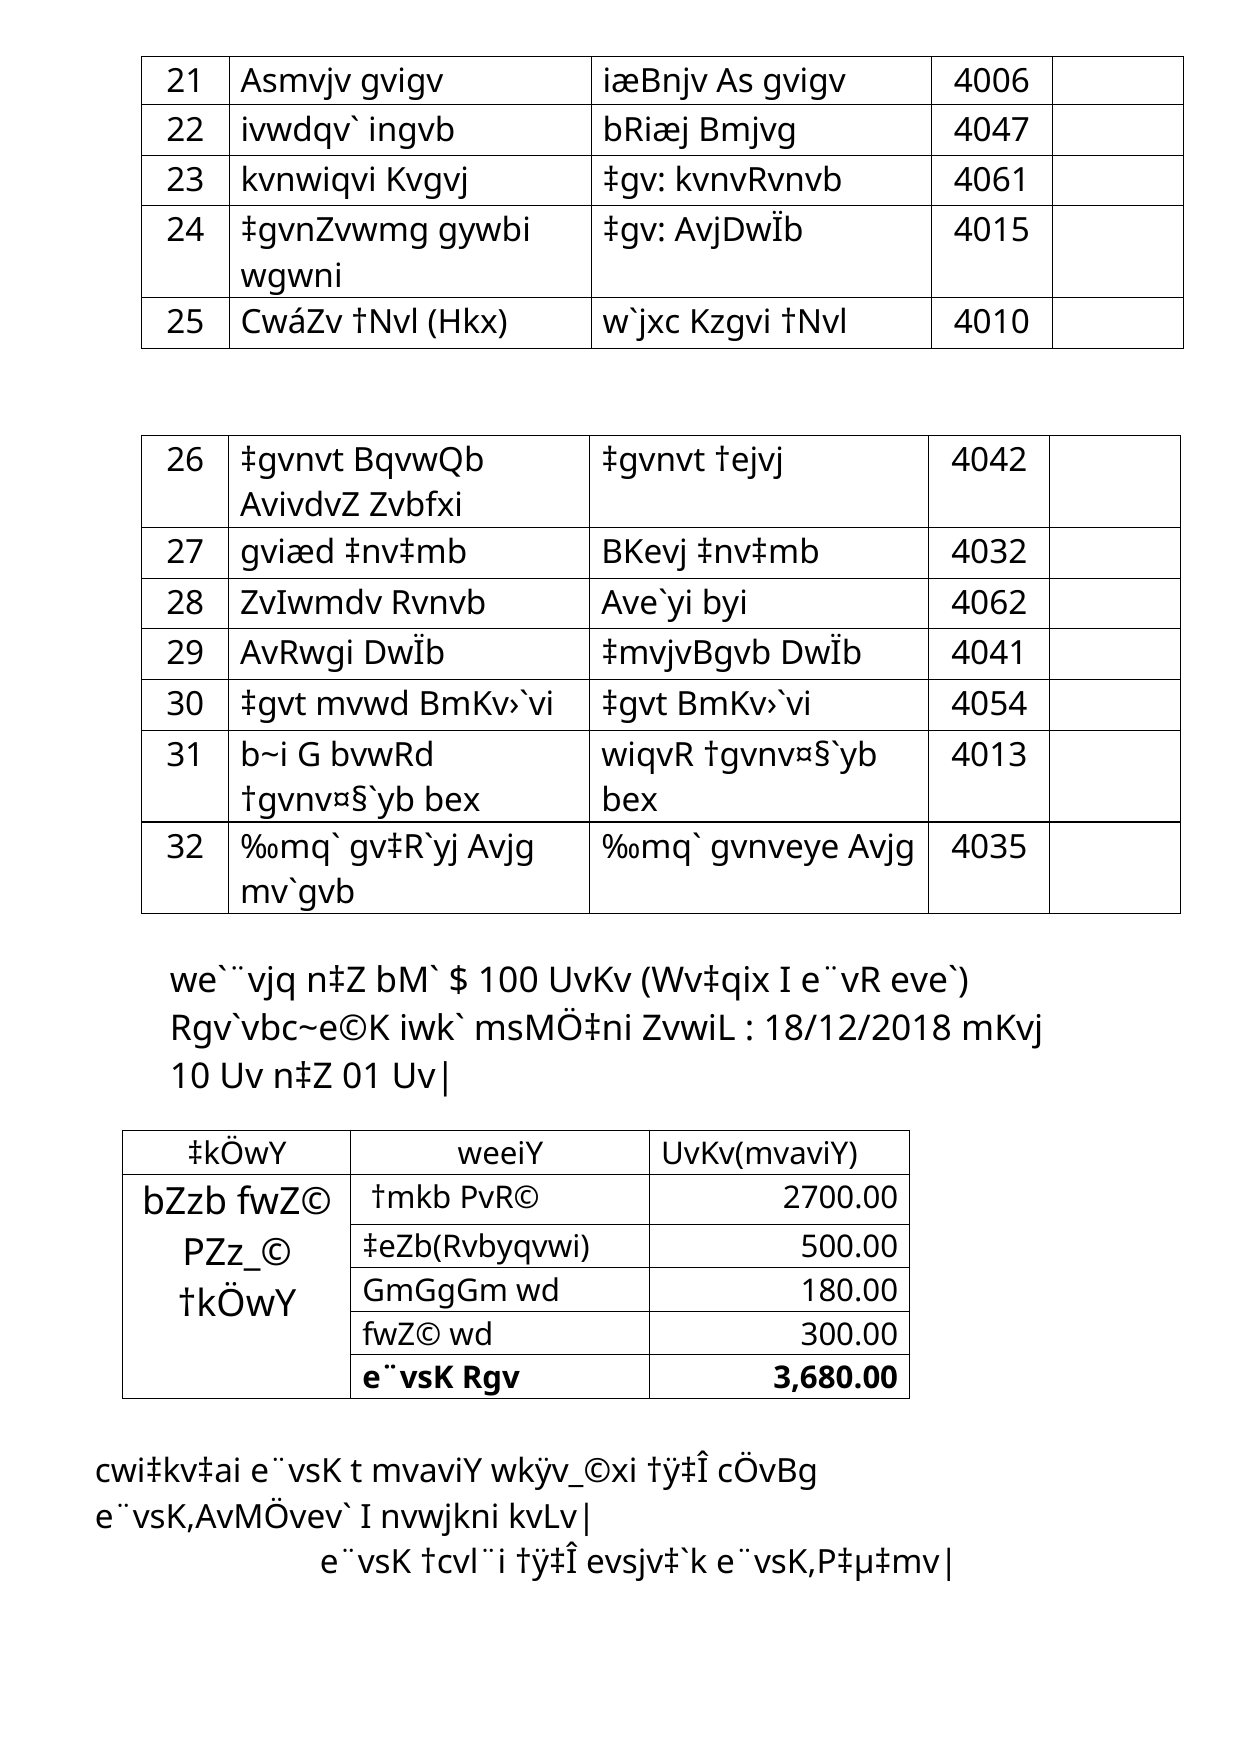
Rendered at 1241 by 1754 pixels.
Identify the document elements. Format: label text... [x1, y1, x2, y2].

table_cell ‡gvnZvwmg gywbi wgwni [230, 206, 591, 297]
table_header 4042 [929, 436, 1049, 527]
table_cell ‡eZb(Rvbyqvwi) [351, 1225, 649, 1267]
table_cell 30 [142, 680, 228, 729]
table_cell [1050, 629, 1180, 679]
table_cell ‰mq` gv‡R`yj Avjg mv`gvb [229, 823, 589, 913]
table_cell CwáZv †Nvl (Hkx) [230, 298, 591, 347]
table_cell bRiæj Bmjvg [592, 105, 931, 155]
table_cell w`jxc Kzgvi †Nvl [592, 298, 931, 347]
table_cell 4054 [929, 680, 1049, 729]
text we`¨vjq n‡Z bM` $ 100 UvKv (Wv‡qix I e¨vR eve`) Rgv`vbc~e©K iwk` msMÖ‡ni ZvwiL : 18/12/2018 mKvj 10 Uv n‡Z 01 Uv| [169, 954, 1053, 1099]
table_cell [1050, 579, 1180, 628]
table_cell fwZ© wd [351, 1312, 649, 1354]
table_cell [1050, 731, 1180, 821]
table_cell GmGgGm wd [351, 1268, 649, 1311]
table_cell 21 [142, 57, 229, 104]
table_cell Ave`yi byi [590, 579, 928, 628]
table_cell ‡gvt mvwd BmKv›`vi [229, 680, 589, 729]
table_cell [1053, 206, 1183, 297]
table_cell iæBnjv As gvigv [592, 57, 931, 104]
table_cell 32 [142, 823, 228, 913]
table_cell †mkb PvR© [351, 1175, 649, 1223]
table_header ‡gvnvt †ejvj [590, 436, 928, 527]
table_cell 4047 [932, 105, 1052, 155]
table_cell ‡gvt BmKv›`vi [590, 680, 928, 729]
table_cell 24 [142, 206, 229, 297]
table_cell ‰mq` gvnveye Avjg [590, 823, 928, 913]
table_cell 4061 [932, 156, 1052, 205]
table_header weeiY [351, 1131, 649, 1174]
table_cell [1053, 57, 1183, 104]
table_cell ‡mvjvBgvb DwÏb [590, 629, 928, 679]
table_cell 31 [142, 731, 228, 821]
table_cell 4013 [929, 731, 1049, 821]
table_cell 23 [142, 156, 229, 205]
table_cell ZvIwmdv Rvnvb [229, 579, 589, 628]
table_cell 4035 [929, 823, 1049, 913]
table_cell wiqvR †gvnv¤§`yb bex [590, 731, 928, 821]
table_header ‡kÖwY [123, 1131, 350, 1174]
table_cell 4032 [929, 528, 1049, 577]
table_cell BKevj ‡nv‡mb [590, 528, 928, 577]
text cwi‡kv‡ai e¨vsK t mvaviY wkÿv_©xi †ÿ‡Î cÖvBg e¨vsK,AvMÖvev` I nvwjkni kvLv| [94, 1447, 1053, 1538]
table_cell 300.00 [650, 1312, 909, 1354]
table_cell 4041 [929, 629, 1049, 679]
table_cell ‡gv: AvjDwÏb [592, 206, 931, 297]
table_cell [1050, 823, 1180, 913]
text e¨vsK †cvl¨i †ÿ‡Î evsjv‡`k e¨vsK,P‡µ‡mv| [94, 1538, 1053, 1583]
table_cell 29 [142, 629, 228, 679]
table_cell 500.00 [650, 1225, 909, 1267]
table_cell AvRwgi DwÏb [229, 629, 589, 679]
table_cell b~i G bvwRd †gvnv¤§`yb bex [229, 731, 589, 821]
table_cell 3,680.00 [650, 1355, 909, 1398]
table_header [1050, 436, 1180, 527]
table_cell ivwdqv` ingvb [230, 105, 591, 155]
table_cell 4010 [932, 298, 1052, 347]
table_header UvKv(mvaviY) [650, 1131, 909, 1174]
table_cell 4006 [932, 57, 1052, 104]
table_cell 22 [142, 105, 229, 155]
table_cell 28 [142, 579, 228, 628]
table_header 26 [142, 436, 228, 527]
table_header ‡gvnvt BqvwQb AvivdvZ Zvbfxi [229, 436, 589, 527]
table_cell [1053, 298, 1183, 347]
table_cell [1050, 528, 1180, 577]
table_cell 4062 [929, 579, 1049, 628]
table_cell ‡gv: kvnvRvnvb [592, 156, 931, 205]
table_cell [1053, 156, 1183, 205]
table_cell e¨vsK Rgv [351, 1355, 649, 1398]
table_cell 4015 [932, 206, 1052, 297]
table_cell bZzb fwZ© PZz_© †kÖwY [123, 1175, 350, 1398]
table_cell 180.00 [650, 1268, 909, 1311]
table_cell [1053, 105, 1183, 155]
table_cell 2700.00 [650, 1175, 909, 1223]
table_cell gviæd ‡nv‡mb [229, 528, 589, 577]
table_cell kvnwiqvi Kvgvj [230, 156, 591, 205]
table_cell Asmvjv gvigv [230, 57, 591, 104]
table_cell 27 [142, 528, 228, 577]
table_cell [1050, 680, 1180, 729]
table_cell 25 [142, 298, 229, 347]
